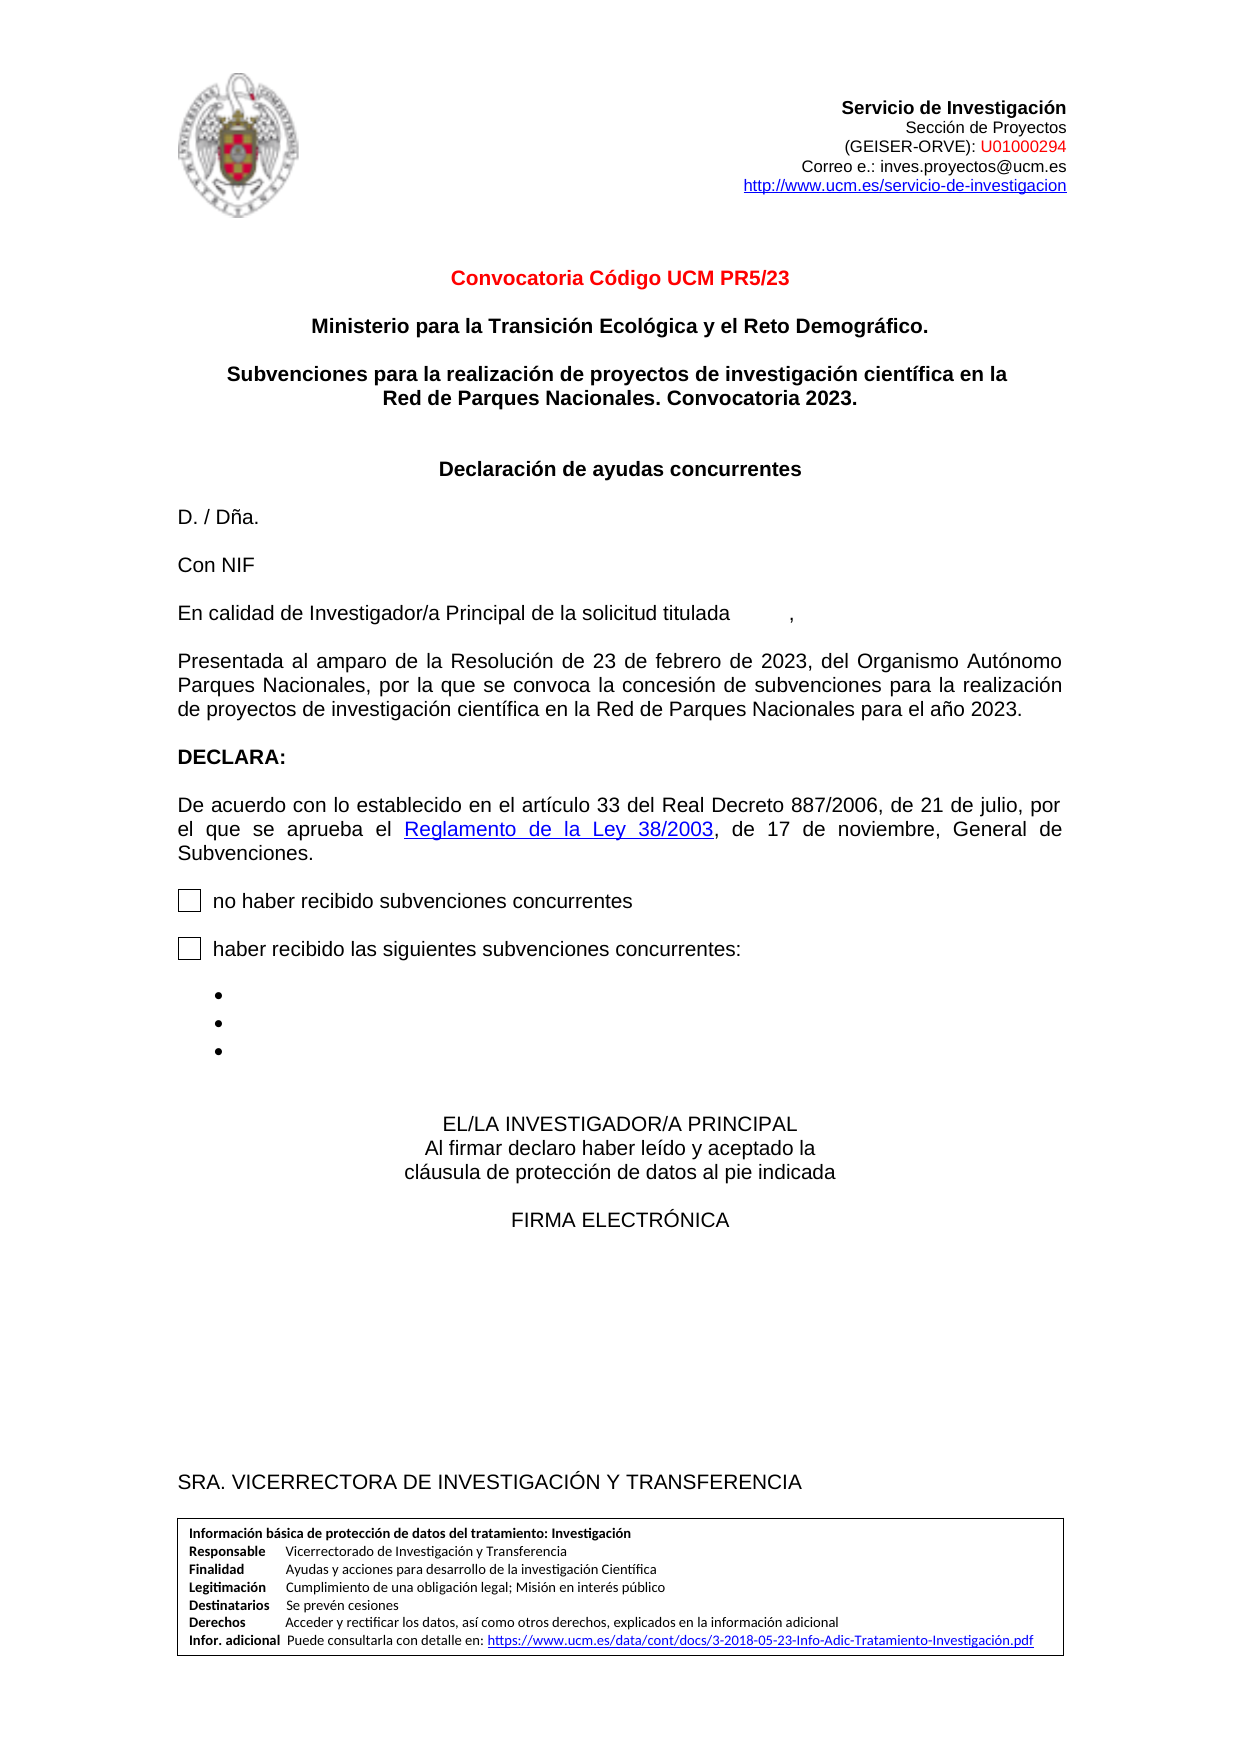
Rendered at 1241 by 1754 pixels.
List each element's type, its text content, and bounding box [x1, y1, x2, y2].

text De acuerdo con lo establecido en el artículo 33 del Real Decreto 887/2006, de 21 de julio, por el que se aprueba el Reglamento de la Ley 38/2003, de 17 de noviembre, General de Subvenciones. [177, 793, 1063, 864]
text Subvenciones para la realización de proyectos de investigación científica en la Red de Parques Nacionales. Convocatoria 2023. [177, 361, 1063, 409]
text DECLARA: [177, 745, 1063, 769]
text Al firmar declaro haber leído y aceptado la [177, 1136, 1063, 1160]
text D. / Dña. [177, 505, 1063, 529]
text Ministerio para la Transición Ecológica y el Reto Demográfico. [177, 313, 1063, 337]
text EL/LA INVESTIGADOR/A PRINCIPAL [177, 1112, 1063, 1136]
text haber recibido las siguientes subvenciones concurrentes: [177, 936, 1063, 960]
text Declaración de ayudas concurrentes [177, 457, 1063, 481]
text FIRMA ELECTRÓNICA [177, 1184, 1063, 1232]
text Con NIF [177, 553, 1063, 577]
text Presentada al amparo de la Resolución de 23 de febrero de 2023, del Organismo Autónomo Parques Nacionales, por la que se convoca la concesión de subvenciones para la realización de proyectos de investigación científica en la Red de Parques Nacionales para el año 2023. [177, 649, 1063, 721]
text no haber recibido subvenciones concurrentes [177, 888, 1063, 912]
text En calidad de Investigador/a Principal de la solicitud titulada , [177, 601, 1063, 625]
text cláusula de protección de datos al pie indicada [177, 1160, 1063, 1184]
picture [178, 73, 299, 218]
text Convocatoria Código UCM PR5/23 [177, 266, 1063, 289]
